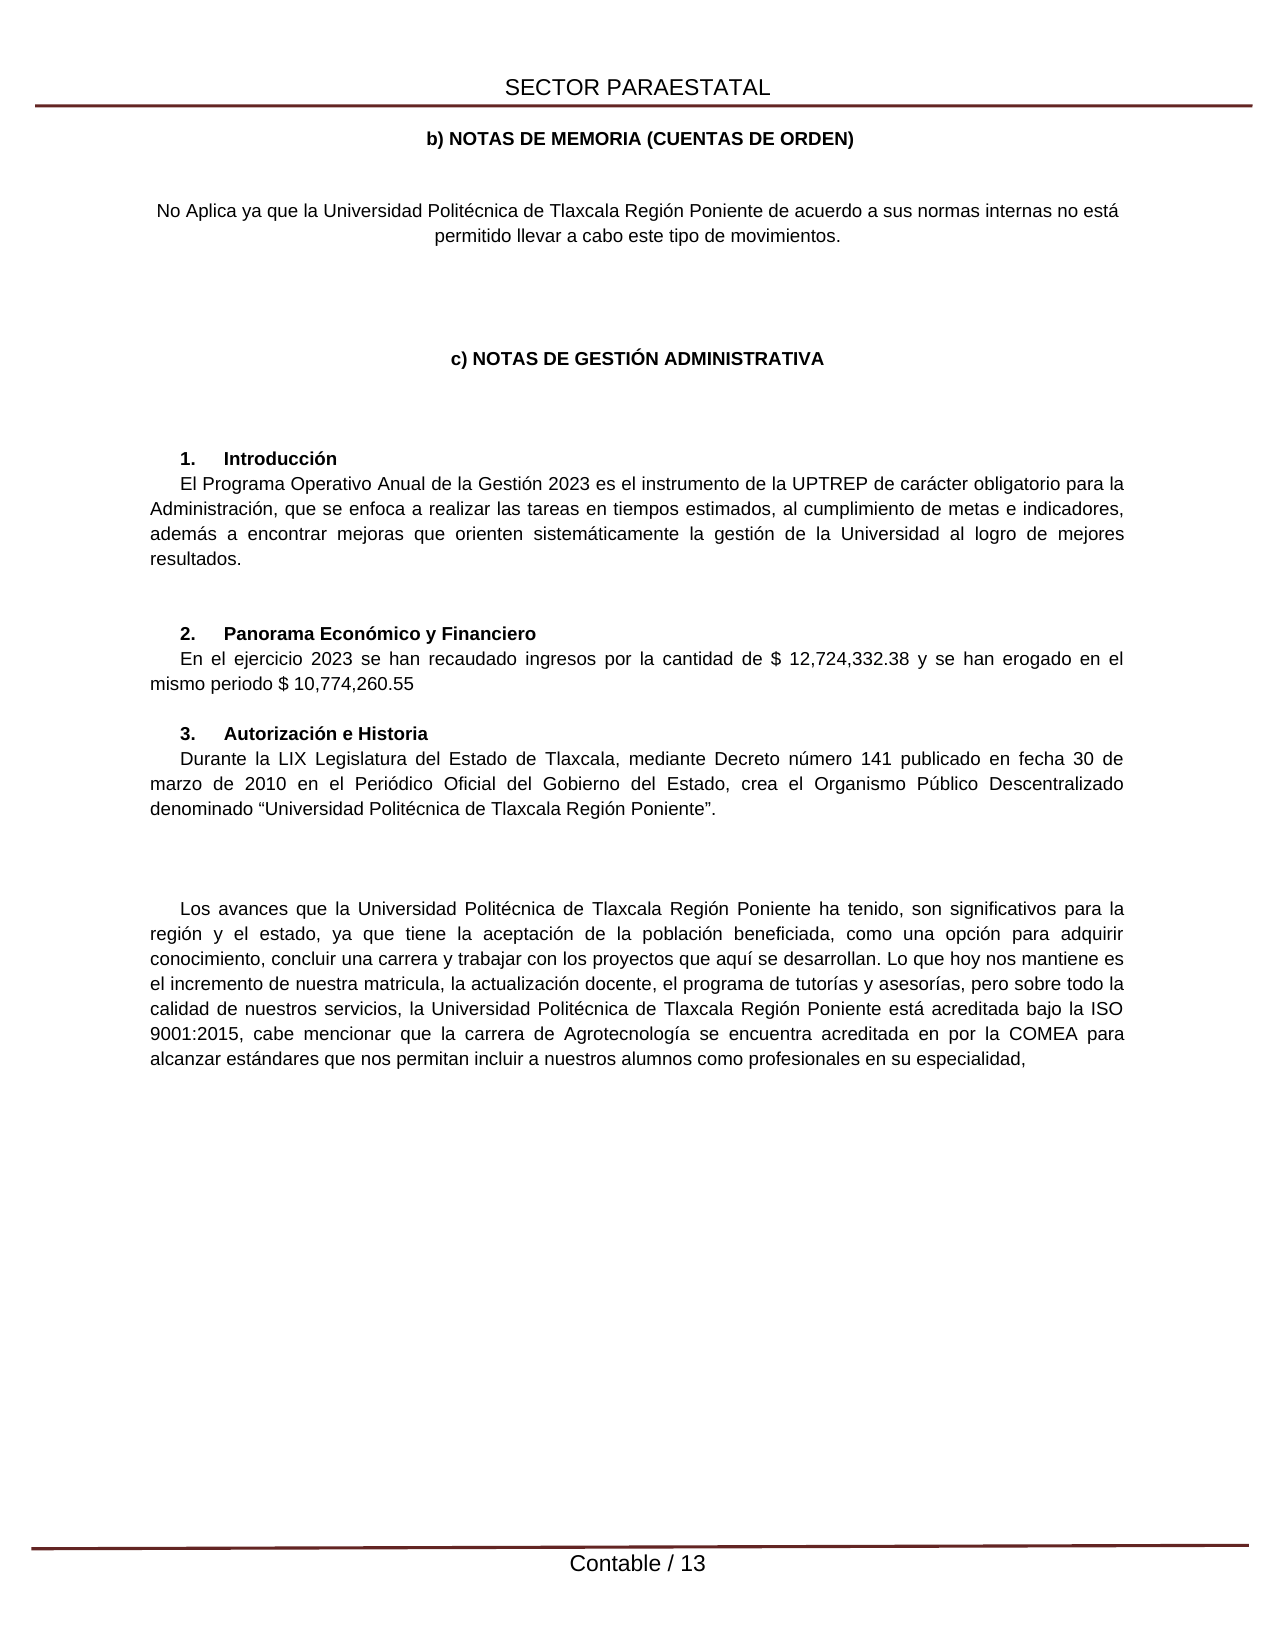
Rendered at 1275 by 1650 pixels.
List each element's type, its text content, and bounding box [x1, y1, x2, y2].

text 2. Panorama Económico y Financiero [150, 621, 1125, 646]
text No Aplica ya que la Universidad Politécnica de Tlaxcala Región Poniente de acuerdo a sus normas internas no está permitido llevar a cabo este tipo de movimientos. [150, 200, 1125, 247]
text b) NOTAS DE MEMORIA (CUENTAS DE ORDEN) [150, 125, 1125, 150]
text 1. Introducción [150, 446, 1125, 471]
text En el ejercicio 2023 se han recaudado ingresos por la cantidad de $ 12,724,332.38 y se han erogado en el mismo periodo $ 10,774,260.55 [150, 646, 1125, 696]
text Durante la LIX Legislatura del Estado de Tlaxcala, mediante Decreto número 141 publicado en fecha 30 de marzo de 2010 en el Periódico Oficial del Gobierno del Estado, crea el Organismo Público Descentralizado denominado “Universidad Politécnica de Tlaxcala Región Poniente”. [150, 746, 1125, 821]
text c) NOTAS DE GESTIÓN ADMINISTRATIVA [150, 346, 1125, 371]
text 3. Autorización e Historia [150, 721, 1125, 746]
text El Programa Operativo Anual de la Gestión 2023 es el instrumento de la UPTREP de carácter obligatorio para la Administración, que se enfoca a realizar las tareas en tiempos estimados, al cumplimiento de metas e indicadores, además a encontrar mejoras que orienten sistemáticamente la gestión de la Universidad al logro de mejores resultados. [150, 471, 1125, 571]
text Los avances que la Universidad Politécnica de Tlaxcala Región Poniente ha tenido, son significativos para la región y el estado, ya que tiene la aceptación de la población beneficiada, como una opción para adquirir conocimiento, concluir una carrera y trabajar con los proyectos que aquí se desarrollan. Lo que hoy nos mantiene es el incremento de nuestra matricula, la actualización docente, el programa de tutorías y asesorías, pero sobre todo la calidad de nuestros servicios, la Universidad Politécnica de Tlaxcala Región Poniente está acreditada bajo la ISO 9001:2015, cabe mencionar que la carrera de Agrotecnología se encuentra acreditada en por la COMEA para alcanzar estándares que nos permitan incluir a nuestros alumnos como profesionales en su especialidad, [150, 896, 1125, 1071]
